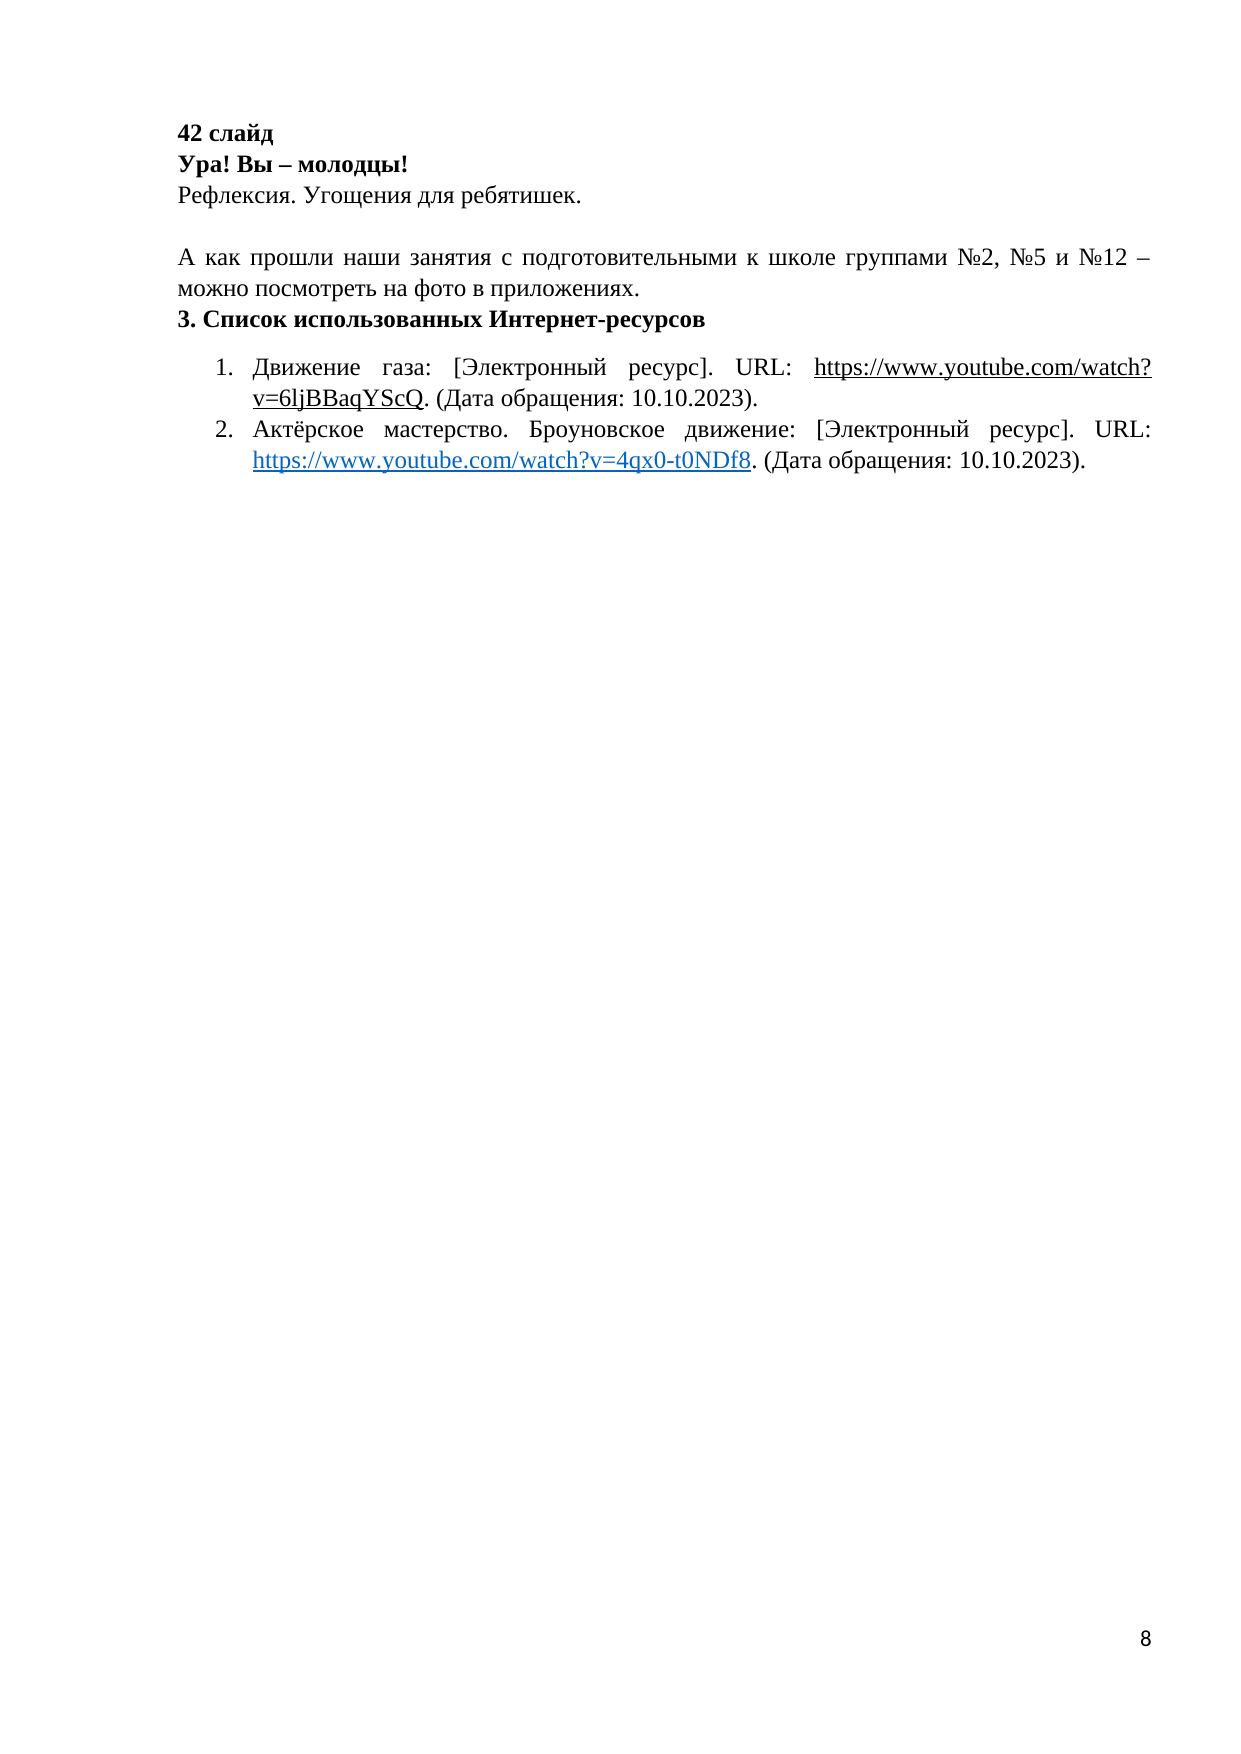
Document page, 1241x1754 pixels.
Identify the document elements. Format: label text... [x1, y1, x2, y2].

text 42 слайд [177, 118, 1152, 147]
text А как прошли наши занятия с подготовительными к школе группами №2, №5 и №12 – можно посмотреть на фото в приложениях. [177, 242, 1152, 302]
text Ура! Вы – молодцы! [177, 149, 1152, 178]
list Движение газа: [Электронный ресурс]. URL: https://www.youtube.com/watch?v=6ljBBaqYScQ. (Дата обращения: 10.10.2023). [215, 352, 1152, 412]
text Рефлексия. Угощения для ребятишек. [177, 180, 1152, 209]
list Актёрское мастерство. Броуновское движение: [Электронный ресурс]. URL: https://www.youtube.com/watch?v=4qx0-t0NDf8. (Дата обращения: 10.10.2023). [215, 414, 1152, 474]
text 3. Список использованных Интернет-ресурсов [177, 304, 1152, 333]
